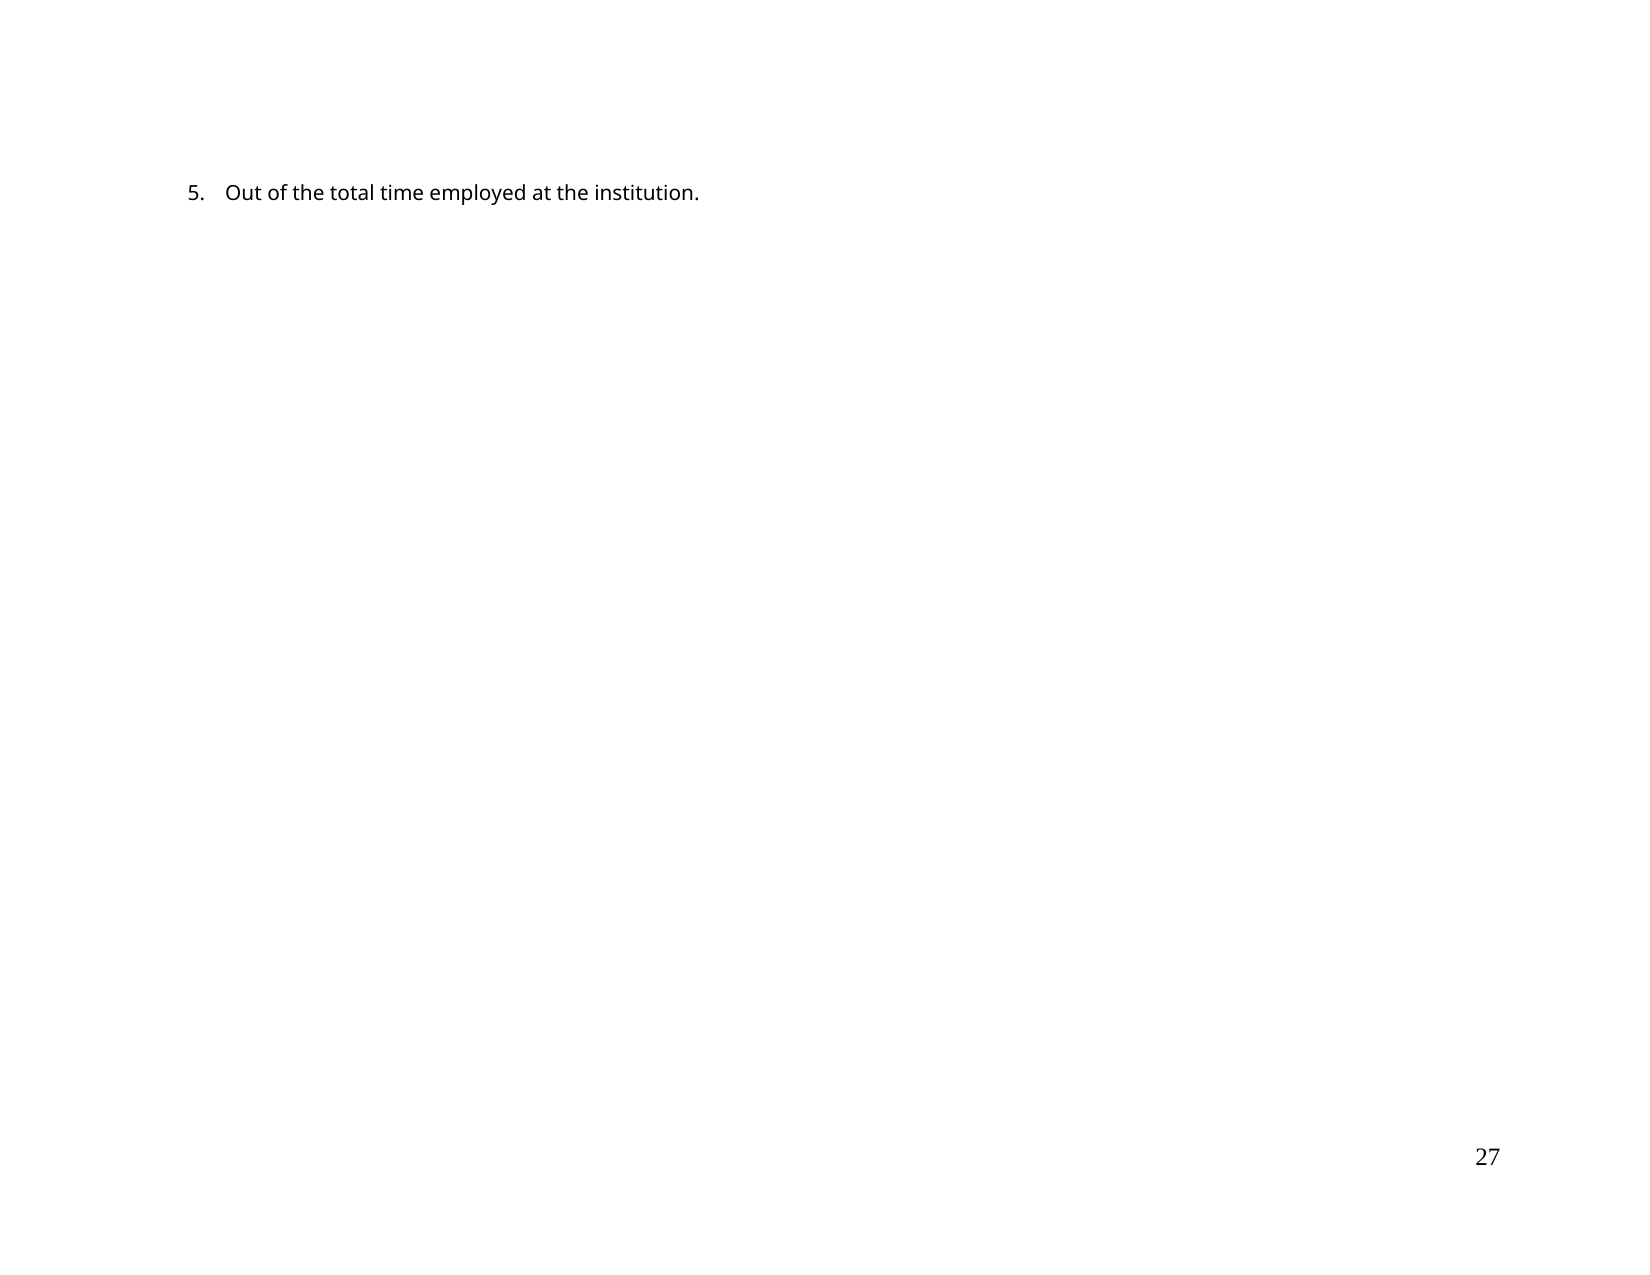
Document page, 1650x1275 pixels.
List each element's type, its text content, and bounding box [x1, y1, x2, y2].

list Out of the total time employed at the institution. [187, 178, 1500, 207]
